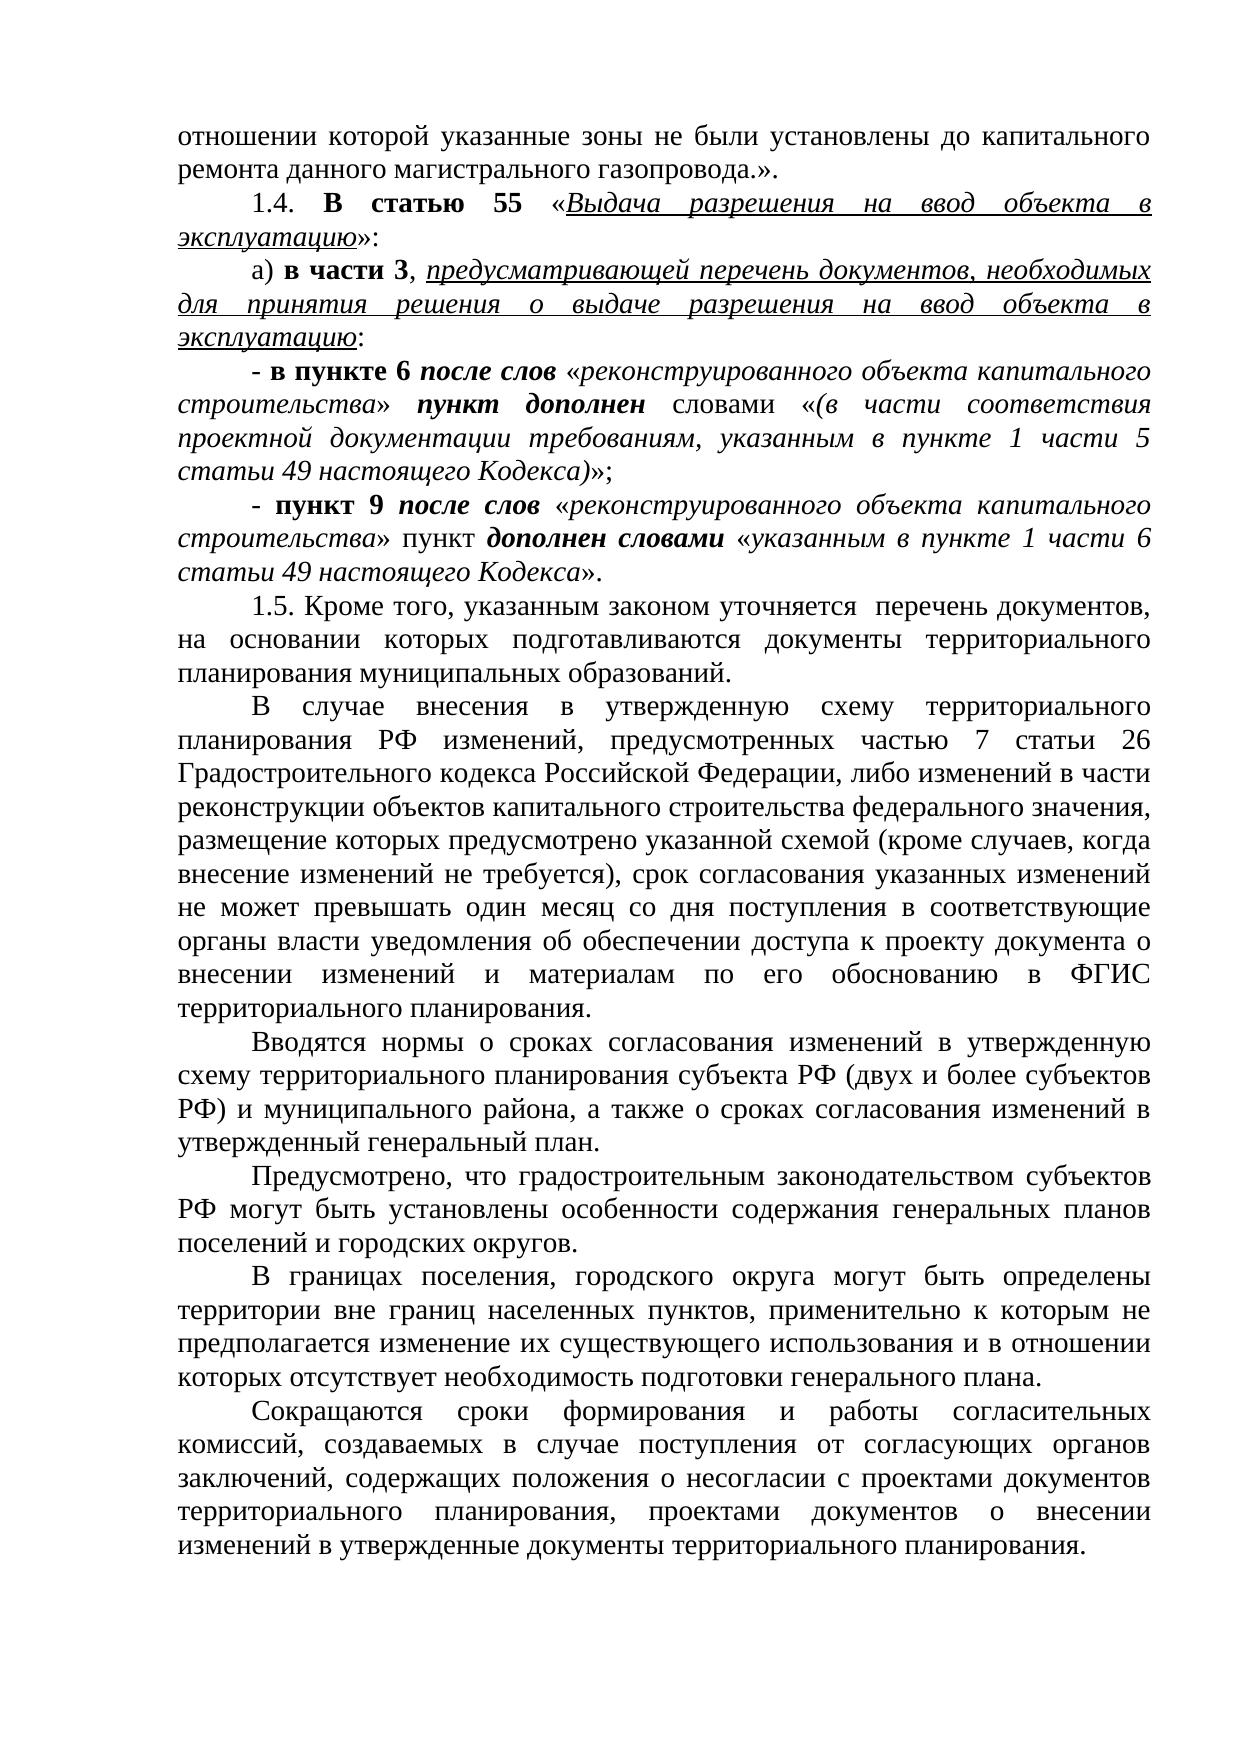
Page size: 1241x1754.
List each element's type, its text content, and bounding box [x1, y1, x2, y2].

text В случае внесения в утвержденную схему территориального планирования РФ изменений, предусмотренных частью 7 статьи 26 Градостроительного кодекса Российской Федерации, либо изменений в части реконструкции объектов капитального строительства федерального значения, размещение которых предусмотрено указанной схемой (кроме случаев, когда внесение изменений не требуется), срок согласования указанных изменений не может превышать один месяц со дня поступления в соответствующие органы власти уведомления об обеспечении доступа к проекту документа о внесении изменений и материалам по его обоснованию в ФГИС территориального планирования. [177, 688, 1152, 1024]
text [177, 118, 1152, 185]
text Сокращаются сроки формирования и работы согласительных комиссий, создаваемых в случае поступления от согласующих органов заключений, содержащих положения о несогласии с проектами документов территориального планирования, проектами документов о внесении изменений в утвержденные документы территориального планирования. [177, 1393, 1152, 1560]
text 1.5. Кроме того, указанным законом уточняется перечень документов, на основании которых подготавливаются документы территориального планирования муниципальных образований. [177, 588, 1152, 688]
text Вводятся нормы о сроках согласования изменений в утвержденную схему территориального планирования субъекта РФ (двух и более субъектов РФ) и муниципального района, а также о сроках согласования изменений в утвержденный генеральный план. [177, 1024, 1152, 1158]
text Предусмотрено, что градостроительным законодательством субъектов РФ могут быть установлены особенности содержания генеральных планов поселений и городских округов. [177, 1158, 1152, 1258]
text В границах поселения, городского округа могут быть определены территории вне границ населенных пунктов, применительно к которым не предполагается изменение их существующего использования и в отношении которых отсутствует необходимость подготовки генерального плана. [177, 1258, 1152, 1393]
text а) в части 3, предусматривающей перечень документов, необходимых для принятия решения о выдаче разрешения на ввод объекта в эксплуатацию: [177, 252, 1152, 353]
text - пункт 9 после слов «реконструированного объекта капитального строительства» пункт дополнен словами «указанным в пункте 1 части 6 статьи 49 настоящего Кодекса». [177, 487, 1152, 588]
text - в пункте 6 после слов «реконструированного объекта капитального строительства» пункт дополнен словами «(в части соответствия проектной документации требованиям, указанным в пункте 1 части 5 статьи 49 настоящего Кодекса)»; [177, 353, 1152, 487]
text 1.4. В статью 55 «Выдача разрешения на ввод объекта в эксплуатацию»: [177, 185, 1152, 252]
